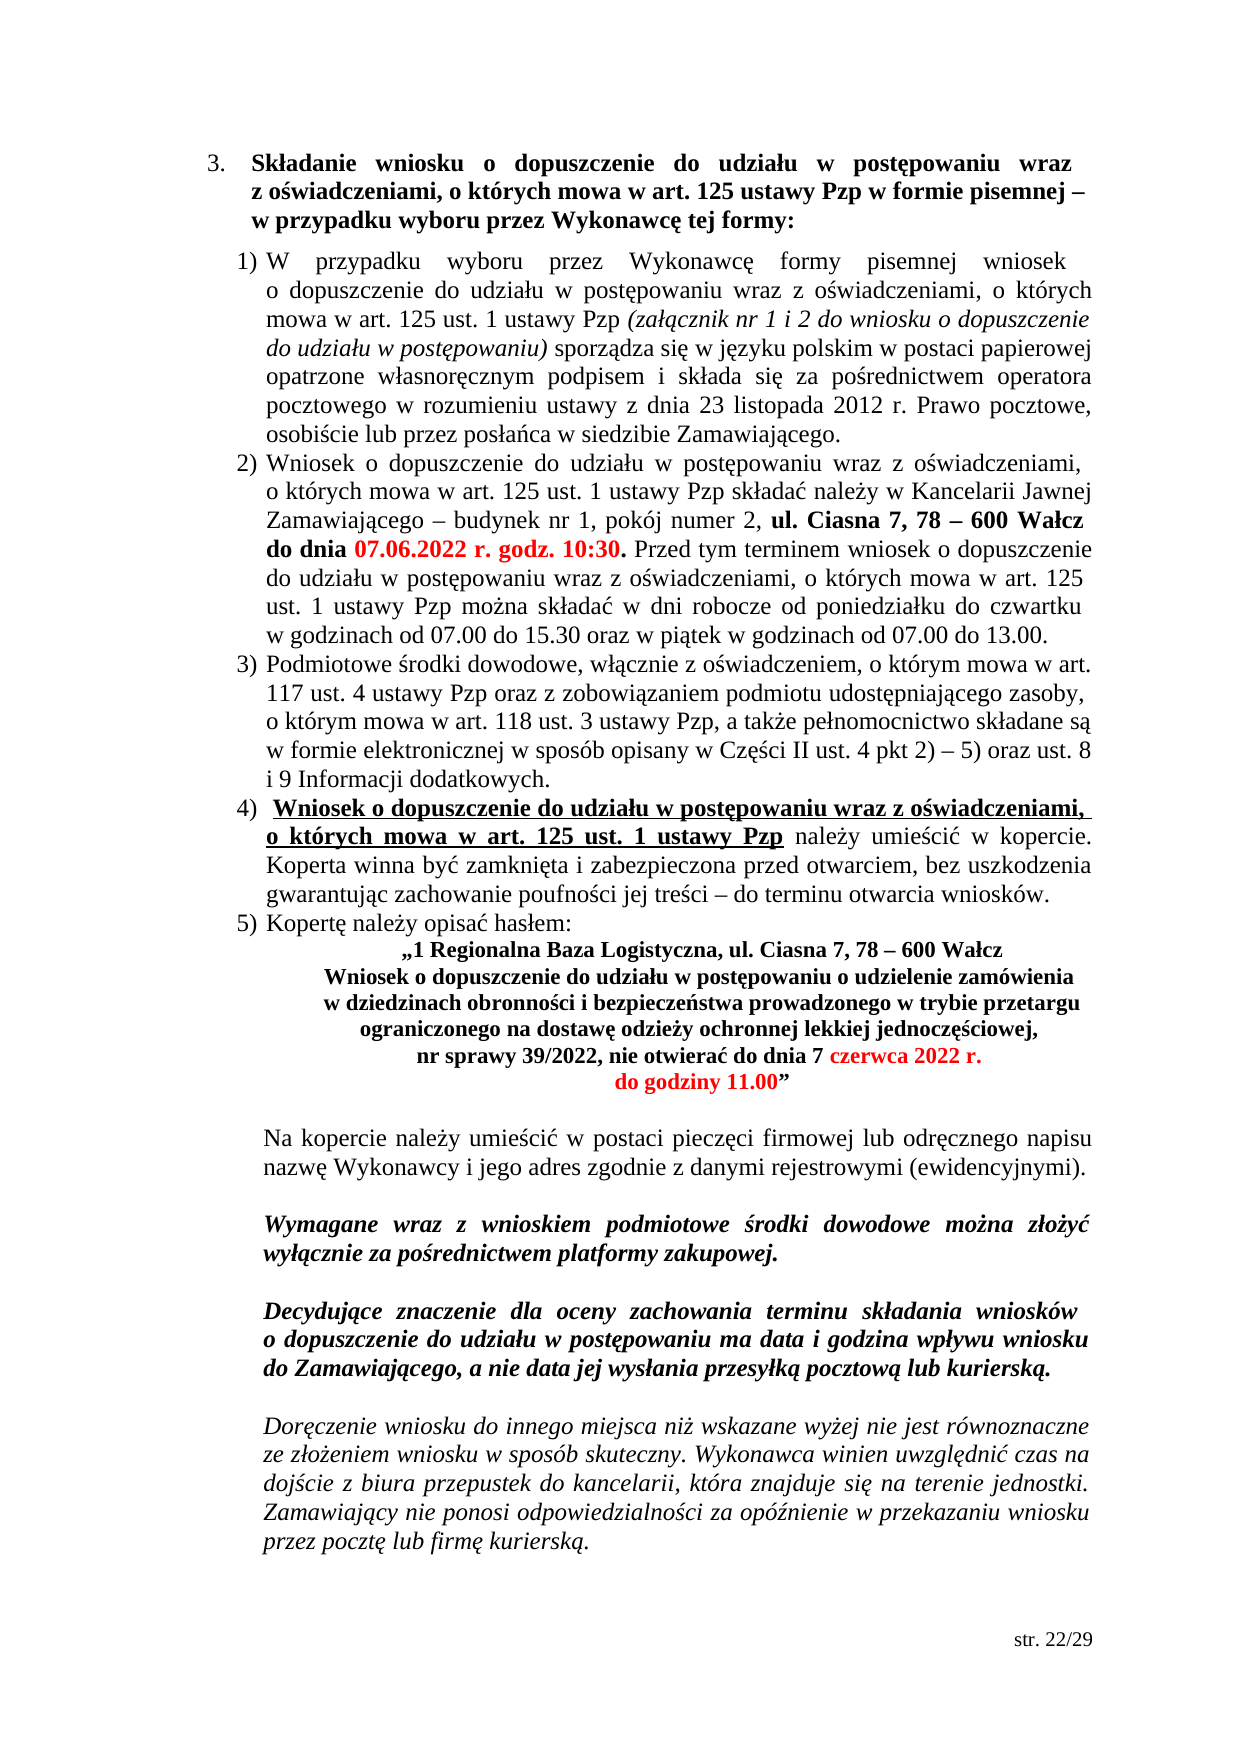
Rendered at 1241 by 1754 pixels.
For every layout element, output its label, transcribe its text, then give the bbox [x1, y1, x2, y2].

list Wniosek o dopuszczenie do udziału w postępowaniu o udzielenie zamówienia w dziedzinach obronności i bezpieczeństwa prowadzonego w trybie przetargu ograniczonego na dostawę odzieży ochronnej lekkiej jednoczęściowej, nr sprawy 39/2022, nie otwierać do dnia 7 czerwca 2022 r. do godziny 11.00” [311, 963, 1092, 1094]
list „1 Regionalna Baza Logistyczna, ul. Ciasna 7, 78 – 600 Wałcz [311, 936, 1092, 963]
list W przypadku wyboru przez Wykonawcę formy pisemnej wniosek o dopuszczenie do udziału w postępowaniu wraz z oświadczeniami, o których mowa w art. 125 ust. 1 ustawy Pzp (załącznik nr 1 i 2 do wniosku o dopuszczenie do udziału w postępowaniu) sporządza się w języku polskim w postaci papierowej opatrzone własnoręcznym podpisem i składa się za pośrednictwem operatora pocztowego w rozumieniu ustawy z dnia 23 listopada 2012 r. Prawo pocztowe, osobiście lub przez posłańca w siedzibie Zamawiającego. [236, 246, 1092, 448]
text Na kopercie należy umieścić w postaci pieczęci firmowej lub odręcznego napisu nazwę Wykonawcy i jego adres zgodnie z danymi rejestrowymi (ewidencyjnymi). [263, 1123, 1092, 1181]
list Składanie wniosku o dopuszczenie do udziału w postępowaniu wraz z oświadczeniami, o których mowa w art. 125 ustawy Pzp w formie pisemnej – w przypadku wyboru przez Wykonawcę tej formy: [207, 148, 1092, 234]
text Wymagane wraz z wnioskiem podmiotowe środki dowodowe można złożyć wyłącznie za pośrednictwem platformy zakupowej. [263, 1209, 1092, 1267]
list Podmiotowe środki dowodowe, włącznie z oświadczeniem, o którym mowa w art. 117 ust. 4 ustawy Pzp oraz z zobowiązaniem podmiotu udostępniającego zasoby, o którym mowa w art. 118 ust. 3 ustawy Pzp, a także pełnomocnictwo składane są w formie elektronicznej w sposób opisany w Części II ust. 4 pkt 2) – 5) oraz ust. 8 i 9 Informacji dodatkowych. [236, 649, 1092, 793]
text Decydujące znaczenie dla oceny zachowania terminu składania wniosków o dopuszczenie do udziału w postępowaniu ma data i godzina wpływu wniosku do Zamawiającego, a nie data jej wysłania przesyłką pocztową lub kurierską. [263, 1296, 1092, 1382]
list Wniosek o dopuszczenie do udziału w postępowaniu wraz z oświadczeniami, o których mowa w art. 125 ust. 1 ustawy Pzp składać należy w Kancelarii Jawnej Zamawiającego – budynek nr 1, pokój numer 2, ul. Ciasna 7, 78 – 600 Wałcz do dnia 07.06.2022 r. godz. 10:30. Przed tym terminem wniosek o dopuszczenie do udziału w postępowaniu wraz z oświadczeniami, o których mowa w art. 125 ust. 1 ustawy Pzp można składać w dni robocze od poniedziałku do czwartku w godzinach od 07.00 do 15.30 oraz w piątek w godzinach od 07.00 do 13.00. [236, 448, 1092, 649]
list Kopertę należy opisać hasłem: [236, 908, 1092, 936]
text Doręczenie wniosku do innego miejsca niż wskazane wyżej nie jest równoznaczne ze złożeniem wniosku w sposób skuteczny. Wykonawca winien uwzględnić czas na dojście z biura przepustek do kancelarii, która znajduje się na terenie jednostki. Zamawiający nie ponosi odpowiedzialności za opóźnienie w przekazaniu wniosku przez pocztę lub firmę kurierską. [263, 1411, 1092, 1554]
list Wniosek o dopuszczenie do udziału w postępowaniu wraz z oświadczeniami, o których mowa w art. 125 ust. 1 ustawy Pzp należy umieścić w kopercie. Koperta winna być zamknięta i zabezpieczona przed otwarciem, bez uszkodzenia gwarantując zachowanie poufności jej treści – do terminu otwarcia wniosków. [236, 793, 1092, 908]
